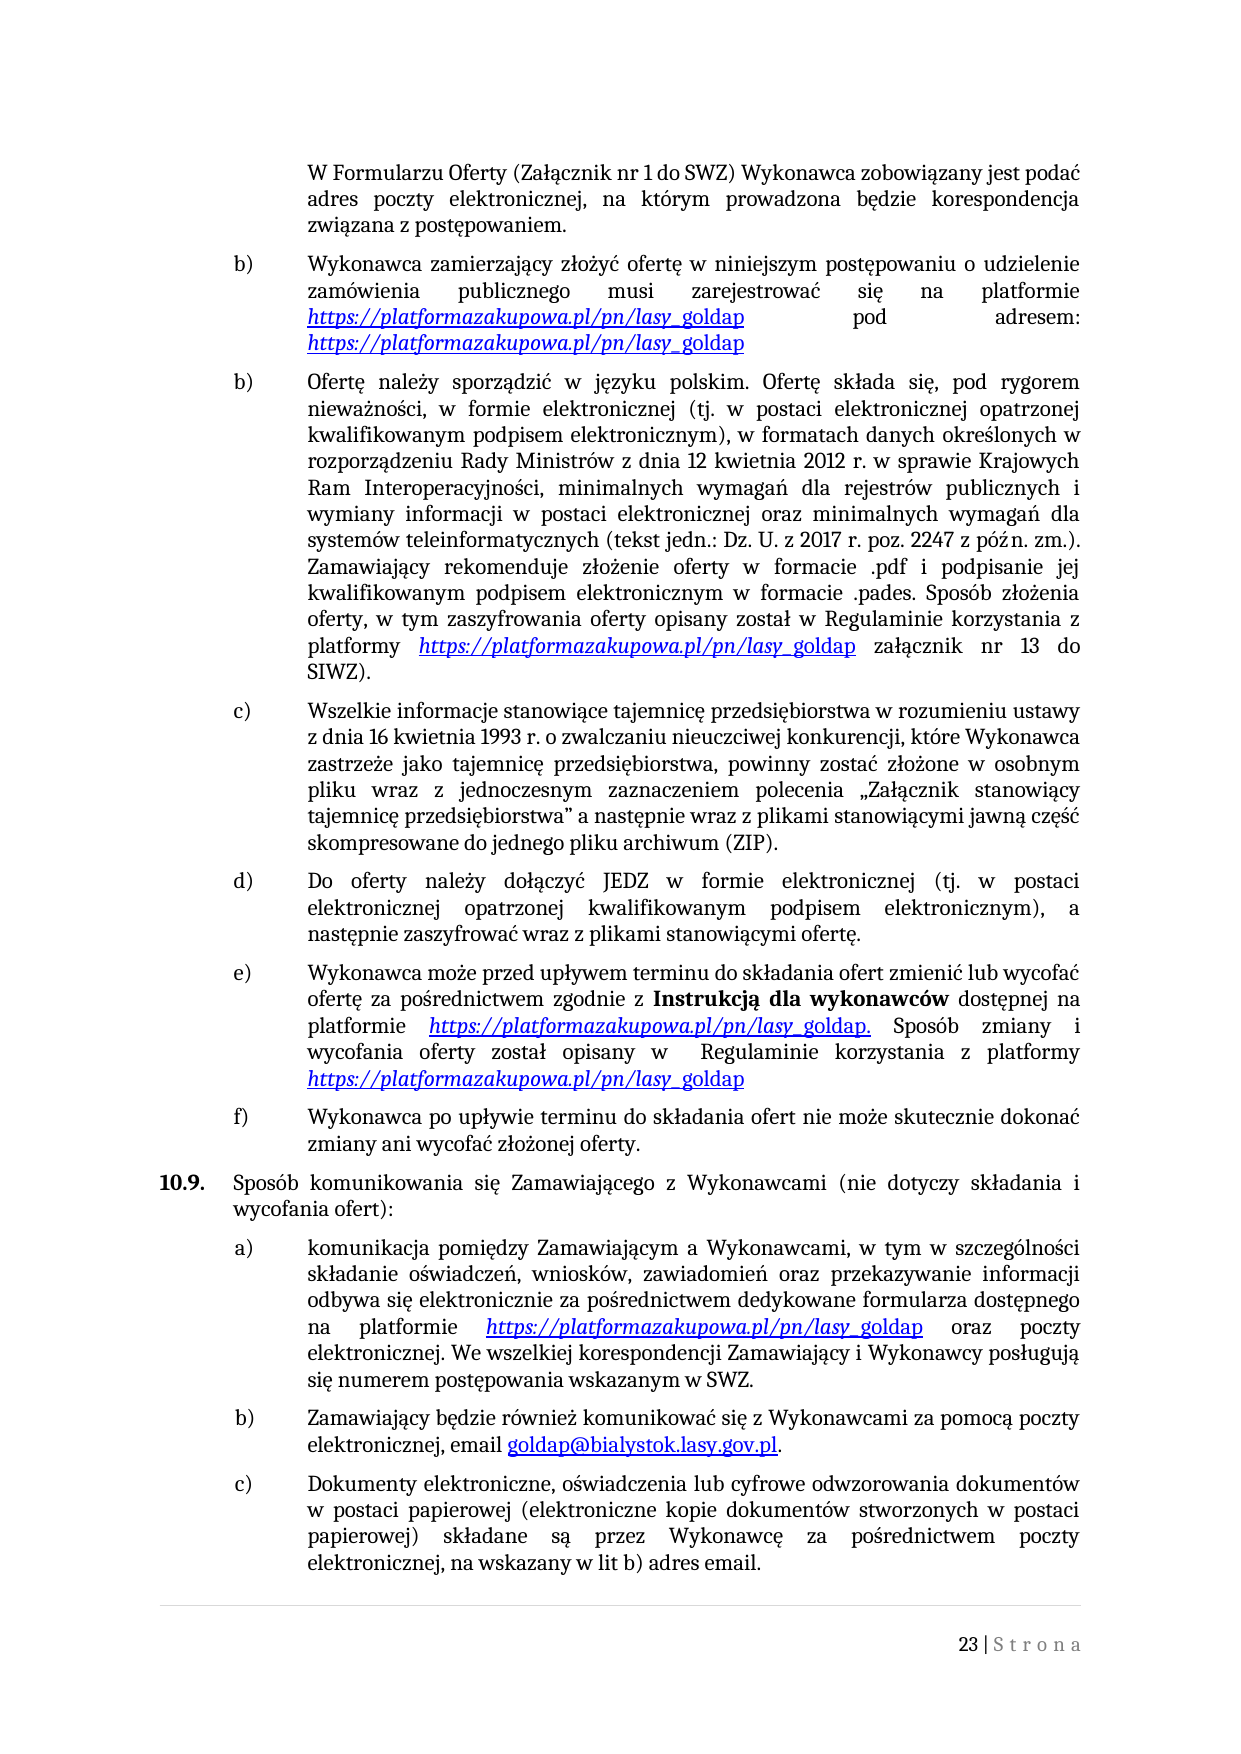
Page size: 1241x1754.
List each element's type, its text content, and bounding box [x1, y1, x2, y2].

text b) Ofertę należy sporządzić w języku polskim. Ofertę składa się, pod rygorem nieważności, w formie elektronicznej (tj. w postaci elektronicznej opatrzonej kwalifikowanym podpisem elektronicznym), w formatach danych określonych w rozporządzeniu Rady Ministrów z dnia 12 kwietnia 2012 r. w sprawie Krajowych Ram Interoperacyjności, minimalnych wymagań dla rejestrów publicznych i wymiany informacji w postaci elektronicznej oraz minimalnych wymagań dla systemów teleinformatycznych (tekst jedn.: Dz. U. z 2017 r. poz. 2247 z późn. zm.). Zamawiający rekomenduje złożenie oferty w formacie .pdf i podpisanie jej kwalifikowanym podpisem elektronicznym w formacie .pades. Sposób złożenia oferty, w tym zaszyfrowania oferty opisany został w Regulaminie korzystania z platformy https://platformazakupowa.pl/pn/lasy_goldap załącznik nr 13 do SIWZ). [233, 369, 1081, 685]
text d) Do oferty należy dołączyć JEDZ w formie elektronicznej (tj. w postaci elektronicznej opatrzonej kwalifikowanym podpisem elektronicznym), a następnie zaszyfrować wraz z plikami stanowiącymi ofertę. [233, 868, 1081, 947]
list c) Dokumenty elektroniczne, oświadczenia lub cyfrowe odwzorowania dokumentów w postaci papierowej (elektroniczne kopie dokumentów stworzonych w postaci papierowej) składane są przez Wykonawcę za pośrednictwem poczty elektronicznej, na wskazany w lit b) adres email. [234, 1470, 1081, 1576]
text 10.9. Sposób komunikowania się Zamawiającego z Wykonawcami (nie dotyczy składania i wycofania ofert): [159, 1169, 1081, 1222]
list a) komunikacja pomiędzy Zamawiającym a Wykonawcami, w tym w szczególności składanie oświadczeń, wniosków, zawiadomień oraz przekazywanie informacji odbywa się elektronicznie za pośrednictwem dedykowane formularza dostępnego na platformie https://platformazakupowa.pl/pn/lasy_goldap oraz poczty elektronicznej. We wszelkiej korespondencji Zamawiający i Wykonawcy posługują się numerem postępowania wskazanym w SWZ. [234, 1234, 1081, 1393]
text c) Wszelkie informacje stanowiące tajemnicę przedsiębiorstwa w rozumieniu ustawy z dnia 16 kwietnia 1993 r. o zwalczaniu nieuczciwej konkurencji, które Wykonawca zastrzeże jako tajemnicę przedsiębiorstwa, powinny zostać złożone w osobnym pliku wraz z jednoczesnym zaznaczeniem polecenia „Załącznik stanowiący tajemnicę przedsiębiorstwa” a następnie wraz z plikami stanowiącymi jawną część skompresowane do jednego pliku archiwum (ZIP). [233, 698, 1081, 856]
text W Formularzu Oferty (Załącznik nr 1 do SWZ) Wykonawca zobowiązany jest podać adres poczty elektronicznej, na którym prowadzona będzie korespondencja związana z postępowaniem. [307, 159, 1081, 238]
text f) Wykonawca po upływie terminu do składania ofert nie może skutecznie dokonać zmiany ani wycofać złożonej oferty. [233, 1104, 1081, 1157]
text e) Wykonawca może przed upływem terminu do składania ofert zmienić lub wycofać ofertę za pośrednictwem zgodnie z Instrukcją dla wykonawców dostępnej na platformie https://platformazakupowa.pl/pn/lasy_goldap. Sposób zmiany i wycofania oferty został opisany w Regulaminie korzystania z platformy https://platformazakupowa.pl/pn/lasy_goldap [233, 960, 1081, 1092]
text b) Wykonawca zamierzający złożyć ofertę w niniejszym postępowaniu o udzielenie zamówienia publicznego musi zarejestrować się na platformie https://platformazakupowa.pl/pn/lasy_goldap pod adresem: https://platformazakupowa.pl/pn/lasy_goldap [233, 251, 1081, 356]
list b) Zamawiający będzie również komunikować się z Wykonawcami za pomocą poczty elektronicznej, email goldap@bialystok.lasy.gov.pl. [234, 1405, 1081, 1458]
